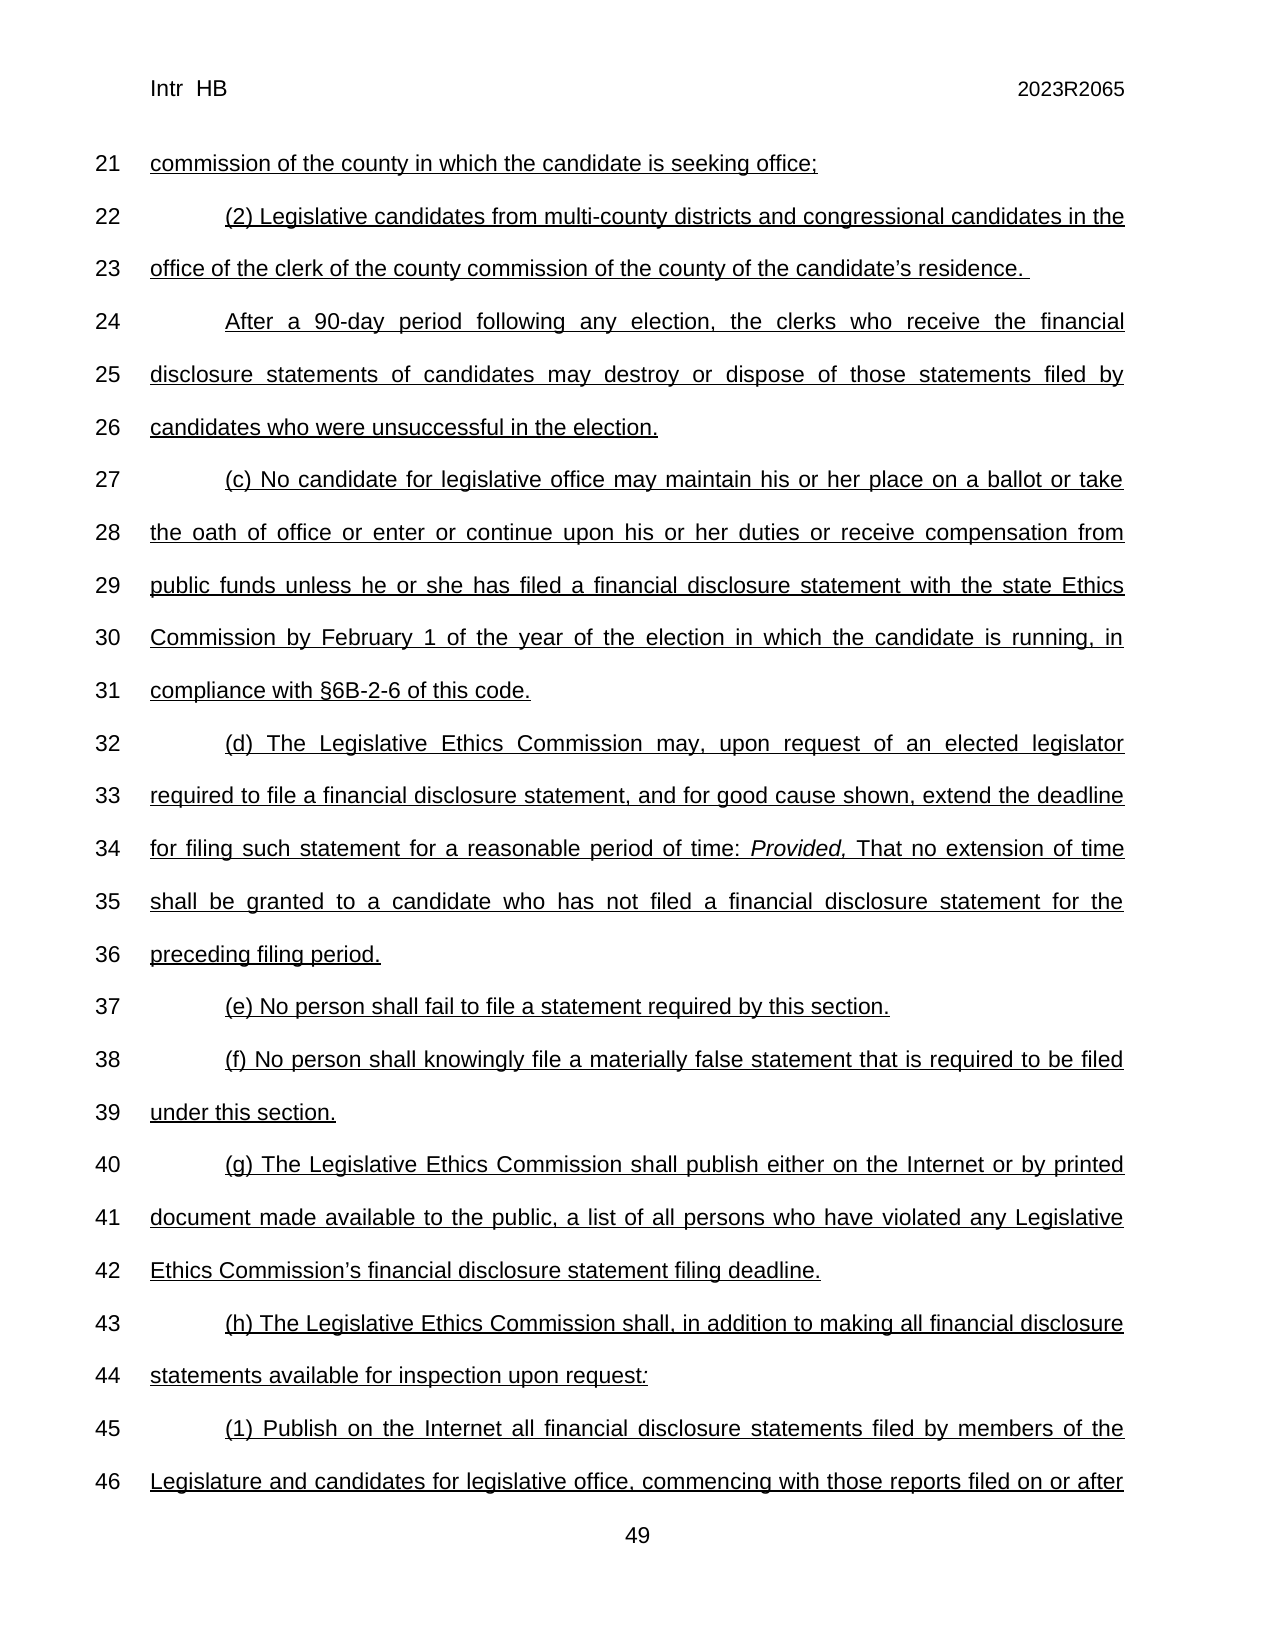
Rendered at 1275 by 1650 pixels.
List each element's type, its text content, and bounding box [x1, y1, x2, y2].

text (c) No candidate for legislative office may maintain his or her place on a ballot or take the oath of office or enter or continue upon his or her duties or receive compensation from public funds unless he or she has filed a financial disclosure statement with the state Ethics Commission by February 1 of the year of the election in which the candidate is running, in compliance with §6B-2-6 of this code. [150, 543, 1125, 594]
text (e) No person shall fail to file a statement required by this section. [150, 993, 1125, 1020]
text (c) No candidate for legislative office may maintain his or her place on a ballot or take the oath of office or enter or continue upon his or her duties or receive compensation from public funds unless he or she has filed a financial disclosure statement with the state Ethics Commission by February 1 of the year of the election in which the candidate is running, in compliance with §6B-2-6 of this code. [150, 466, 1125, 542]
text (d) The Legislative Ethics Commission may, upon request of an elected legislator required to file a financial disclosure statement, and for good cause shown, extend the deadline for filing such statement for a reasonable period of time: Provided, That no extension of time shall be granted to a candidate who has not filed a financial disclosure statement for the preceding filing period. [150, 806, 1125, 858]
text (g) The Legislative Ethics Commission shall publish either on the Internet or by printed document made available to the public, a list of all persons who have violated any Legislative Ethics Commission’s financial disclosure statement filing deadline. [150, 1151, 1125, 1283]
text (f) No person shall knowingly file a materially false statement that is required to be filed under this section. [150, 1046, 1125, 1125]
text (c) No candidate for legislative office may maintain his or her place on a ballot or take the oath of office or enter or continue upon his or her duties or receive compensation from public funds unless he or she has filed a financial disclosure statement with the state Ethics Commission by February 1 of the year of the election in which the candidate is running, in compliance with §6B-2-6 of this code. [150, 596, 1125, 703]
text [150, 1415, 1125, 1494]
text (d) The Legislative Ethics Commission may, upon request of an elected legislator required to file a financial disclosure statement, and for good cause shown, extend the deadline for filing such statement for a reasonable period of time: Provided, That no extension of time shall be granted to a candidate who has not filed a financial disclosure statement for the preceding filing period. [150, 730, 1125, 805]
text After a 90-day period following any election, the clerks who receive the financial disclosure statements of candidates may destroy or dispose of those statements filed by candidates who were unsuccessful in the election. [150, 308, 1125, 440]
text (d) The Legislative Ethics Commission may, upon request of an elected legislator required to file a financial disclosure statement, and for good cause shown, extend the deadline for filing such statement for a reasonable period of time: Provided, That no extension of time shall be granted to a candidate who has not filed a financial disclosure statement for the preceding filing period. [150, 859, 1125, 967]
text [150, 150, 1125, 176]
text (2) Legislative candidates from multi-county districts and congressional candidates in the office of the clerk of the county commission of the county of the candidate’s residence. [150, 203, 1125, 282]
text (h) The Legislative Ethics Commission shall, in addition to making all financial disclosure statements available for inspection upon request: [150, 1309, 1125, 1389]
